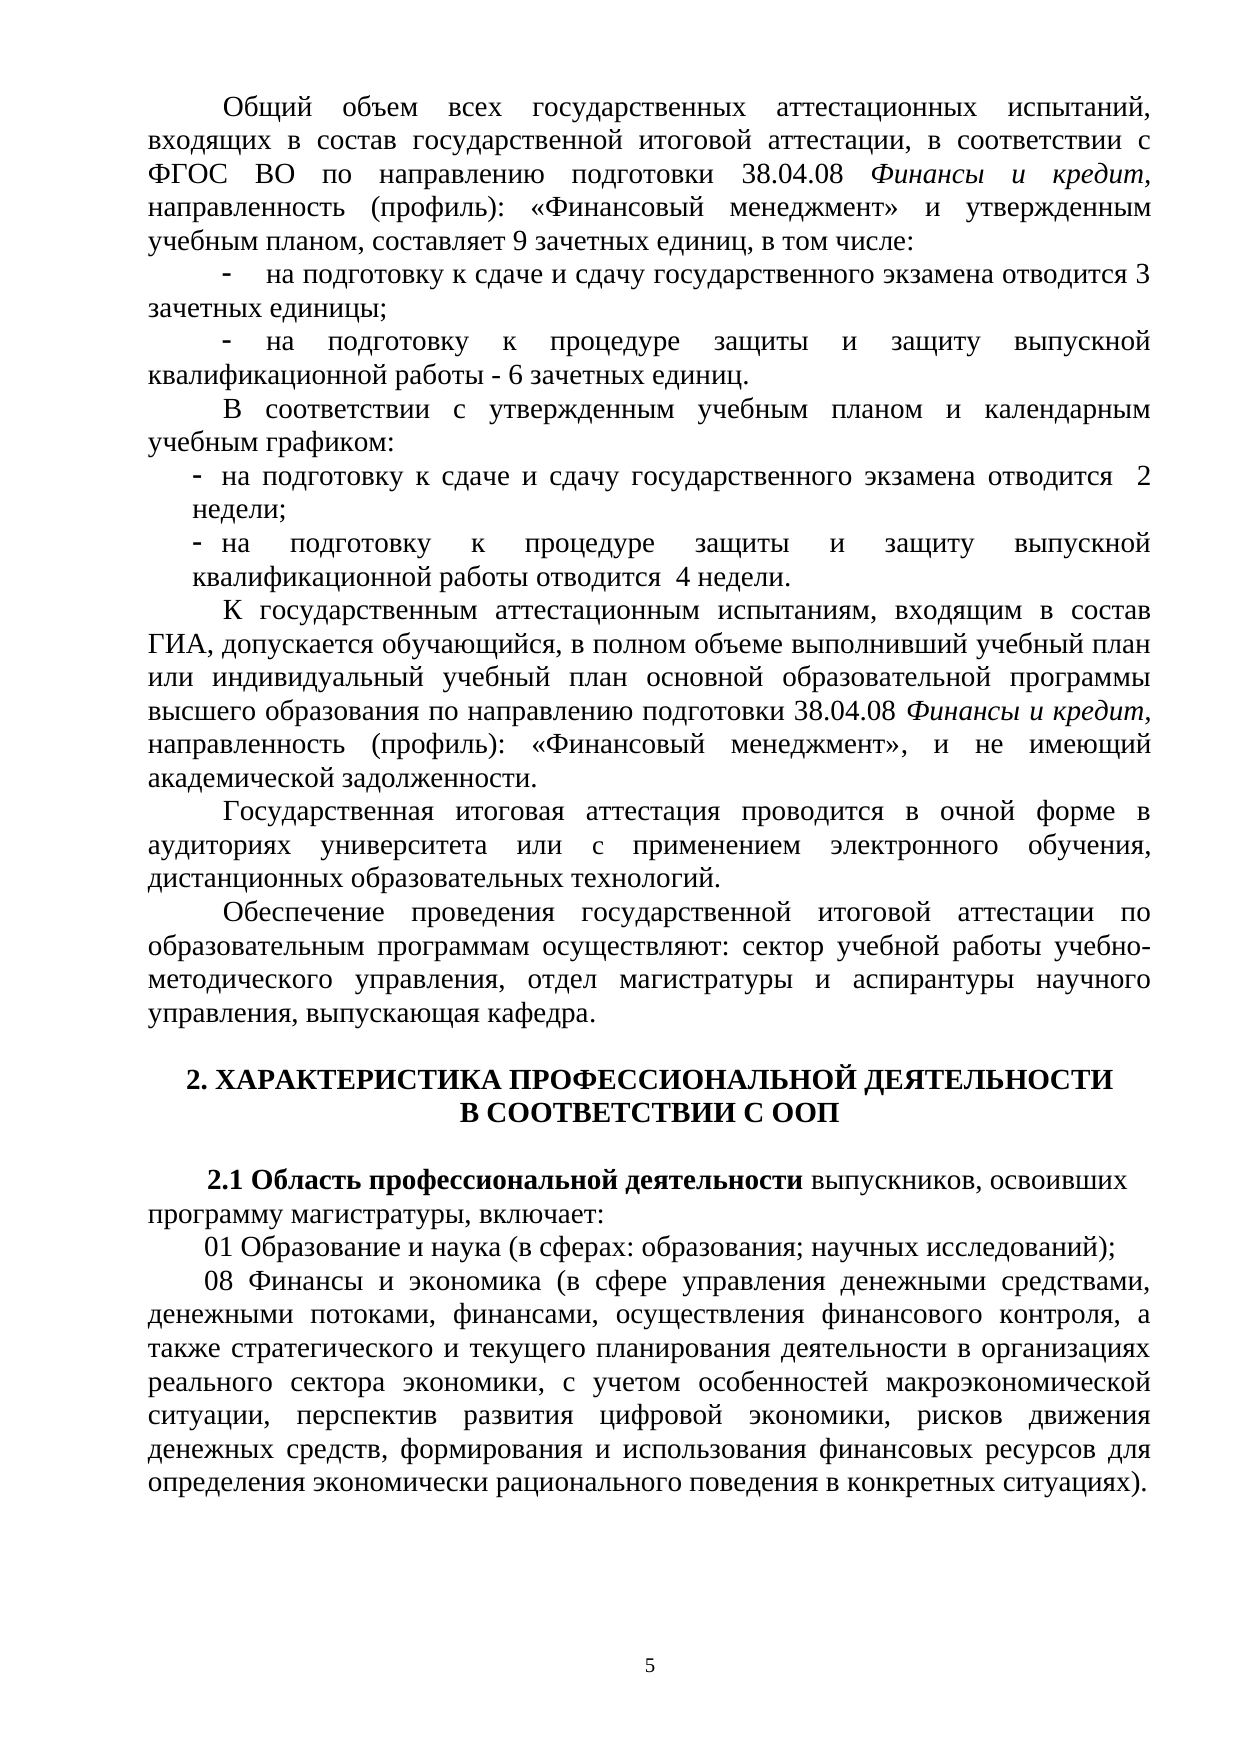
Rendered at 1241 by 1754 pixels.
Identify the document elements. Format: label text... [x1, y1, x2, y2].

list на подготовку к процедуре защиты и защиту выпускной квалификационной работы отводится 4 недели. [192, 525, 1152, 592]
text 2. ХАРАКТЕРИСТИКА ПРОФЕССИОНАЛЬНОЙ ДЕЯТЕЛЬНОСТИ [148, 1062, 1152, 1095]
text К государственным аттестационным испытаниям, входящим в состав ГИА, допускается обучающийся, в полном объеме выполнивший учебный план или индивидуальный учебный план основной образовательной программы высшего образования по направлению подготовки 38.04.08 Финансы и кредит, направленность (профиль): «Финансовый менеджмент», и не имеющий академической задолженности. [148, 592, 1152, 793]
list на подготовку к сдаче и сдачу государственного экзамена отводится 2 недели; [192, 458, 1152, 525]
text В СООТВЕТСТВИИ С ООП [148, 1095, 1152, 1129]
list на подготовку к сдаче и сдачу государственного экзамена отводится 3 зачетных единицы; [148, 256, 1152, 323]
text 01 Образование и наука (в сферах: образования; научных исследований); [148, 1229, 1152, 1263]
text Государственная итоговая аттестация проводится в очной форме в аудиториях университета или с применением электронного обучения, дистанционных образовательных технологий. [148, 793, 1152, 894]
text Обеспечение проведения государственной итоговой аттестации по образовательным программам осуществляют: сектор учебной работы учебно-методического управления, отдел магистратуры и аспирантуры научного управления, выпускающая кафедра. [148, 894, 1152, 1028]
text В соответствии с утвержденным учебным планом и календарным учебным графиком: [148, 391, 1152, 458]
text 08 Финансы и экономика (в сфере управления денежными средствами, денежными потоками, финансами, осуществления финансового контроля, а также стратегического и текущего планирования деятельности в организациях реального сектора экономики, с учетом особенностей макроэкономической ситуации, перспектив развития цифровой экономики, рисков движения денежных средств, формирования и использования финансовых ресурсов для определения экономически рационального поведения в конкретных ситуациях). [148, 1263, 1152, 1498]
text 2.1 Область профессиональной деятельности выпускников, освоивших программу магистратуры, включает: [148, 1162, 1152, 1229]
list на подготовку к процедуре защиты и защиту выпускной квалификационной работы - 6 зачетных единиц. [148, 323, 1152, 391]
text Общий объем всех государственных аттестационных испытаний, входящих в состав государственной итоговой аттестации, в соответствии с ФГОС ВО по направлению подготовки 38.04.08 Финансы и кредит, направленность (профиль): «Финансовый менеджмент» и утвержденным учебным планом, составляет 9 зачетных единиц, в том числе: [148, 89, 1152, 256]
